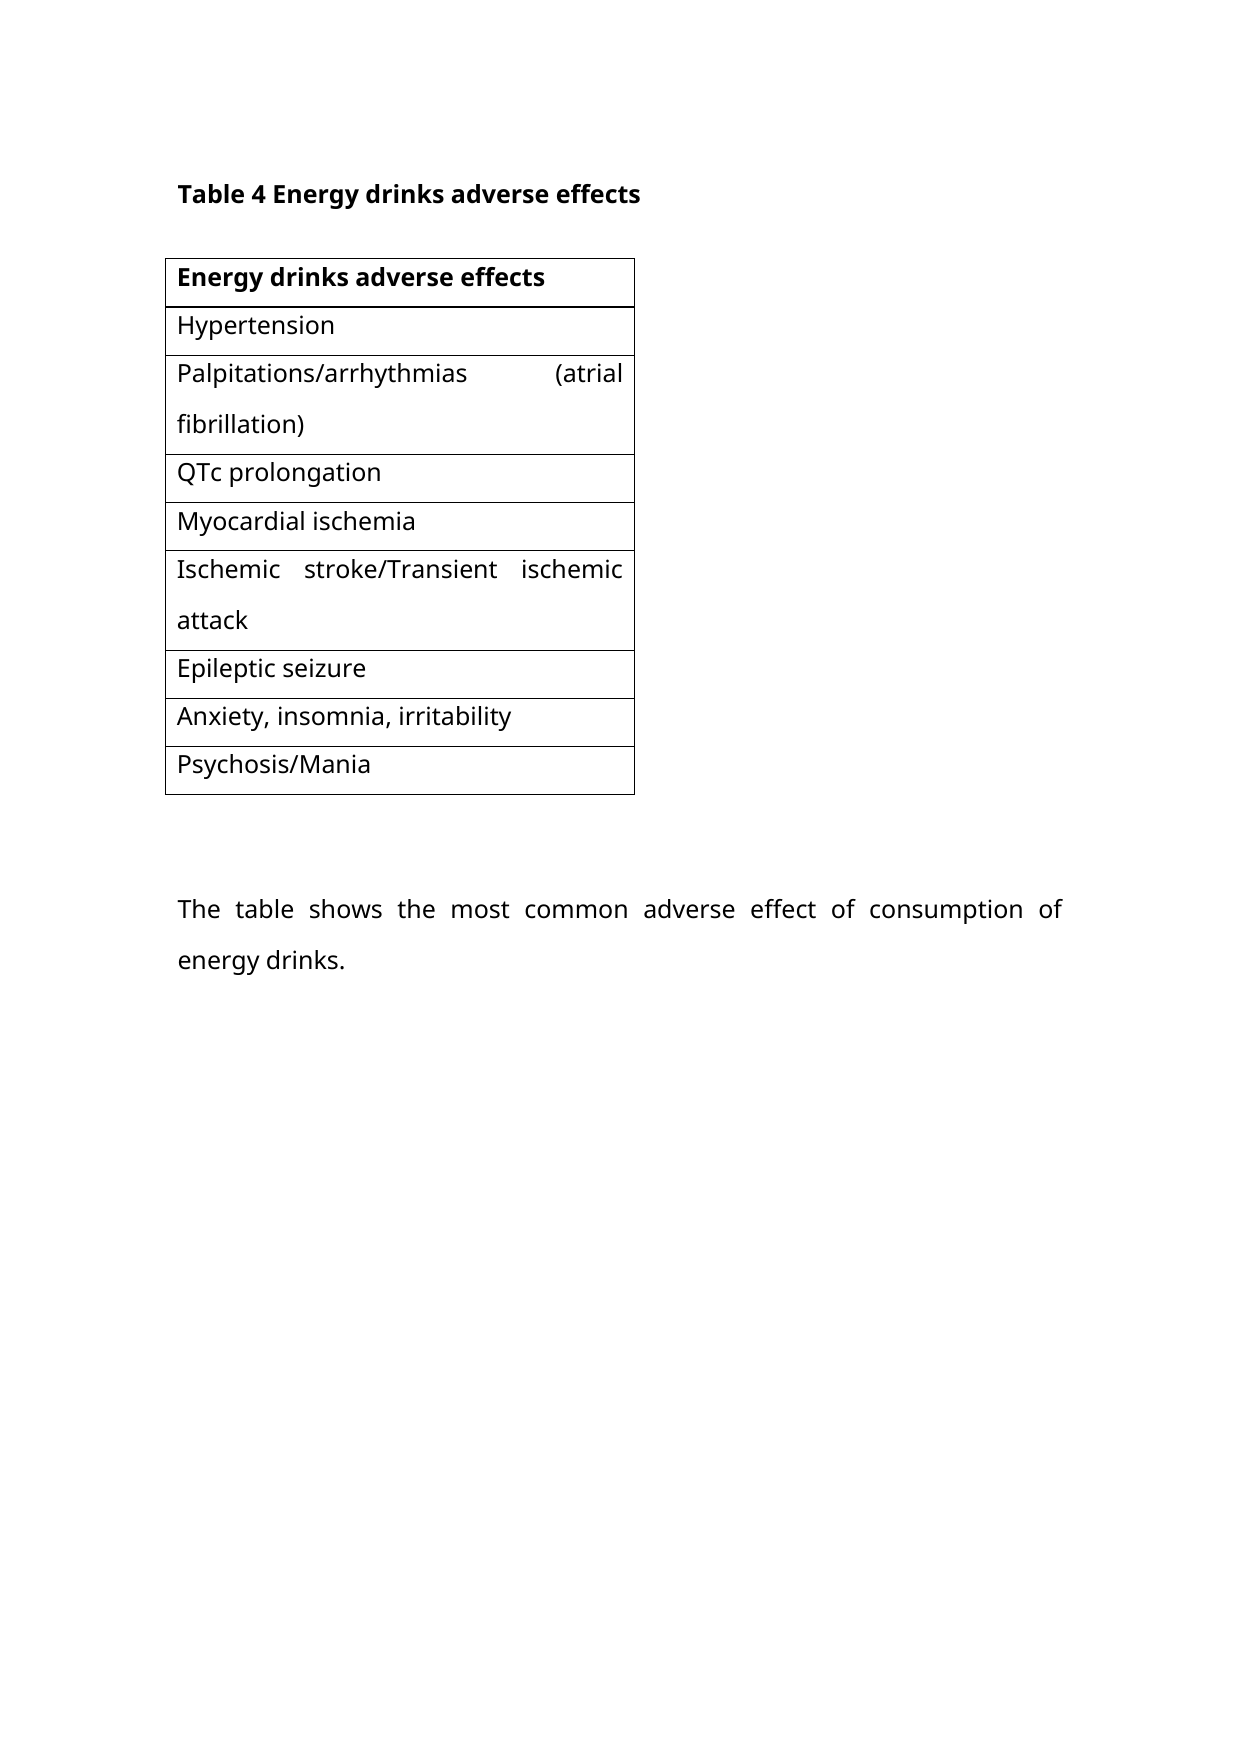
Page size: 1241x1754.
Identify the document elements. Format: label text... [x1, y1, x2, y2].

table_header Energy drinks adverse effects [166, 259, 634, 306]
table_cell Hypertension [166, 308, 634, 355]
table_cell Myocardial ischemia [166, 503, 634, 550]
table_cell Palpitations/arrhythmias (atrial fibrillation) [166, 356, 634, 454]
table_cell Psychosis/Mania [166, 747, 634, 794]
text The table shows the most common adverse effect of consumption of energy drinks. [177, 892, 1063, 977]
table_cell QTc prolongation [166, 455, 634, 502]
table_cell Ischemic stroke/Transient ischemic attack [166, 551, 634, 650]
table_cell Epileptic seizure [166, 651, 634, 698]
table_cell Anxiety, insomnia, irritability [166, 699, 634, 746]
text Table 4 Energy drinks adverse effects [177, 177, 1063, 211]
